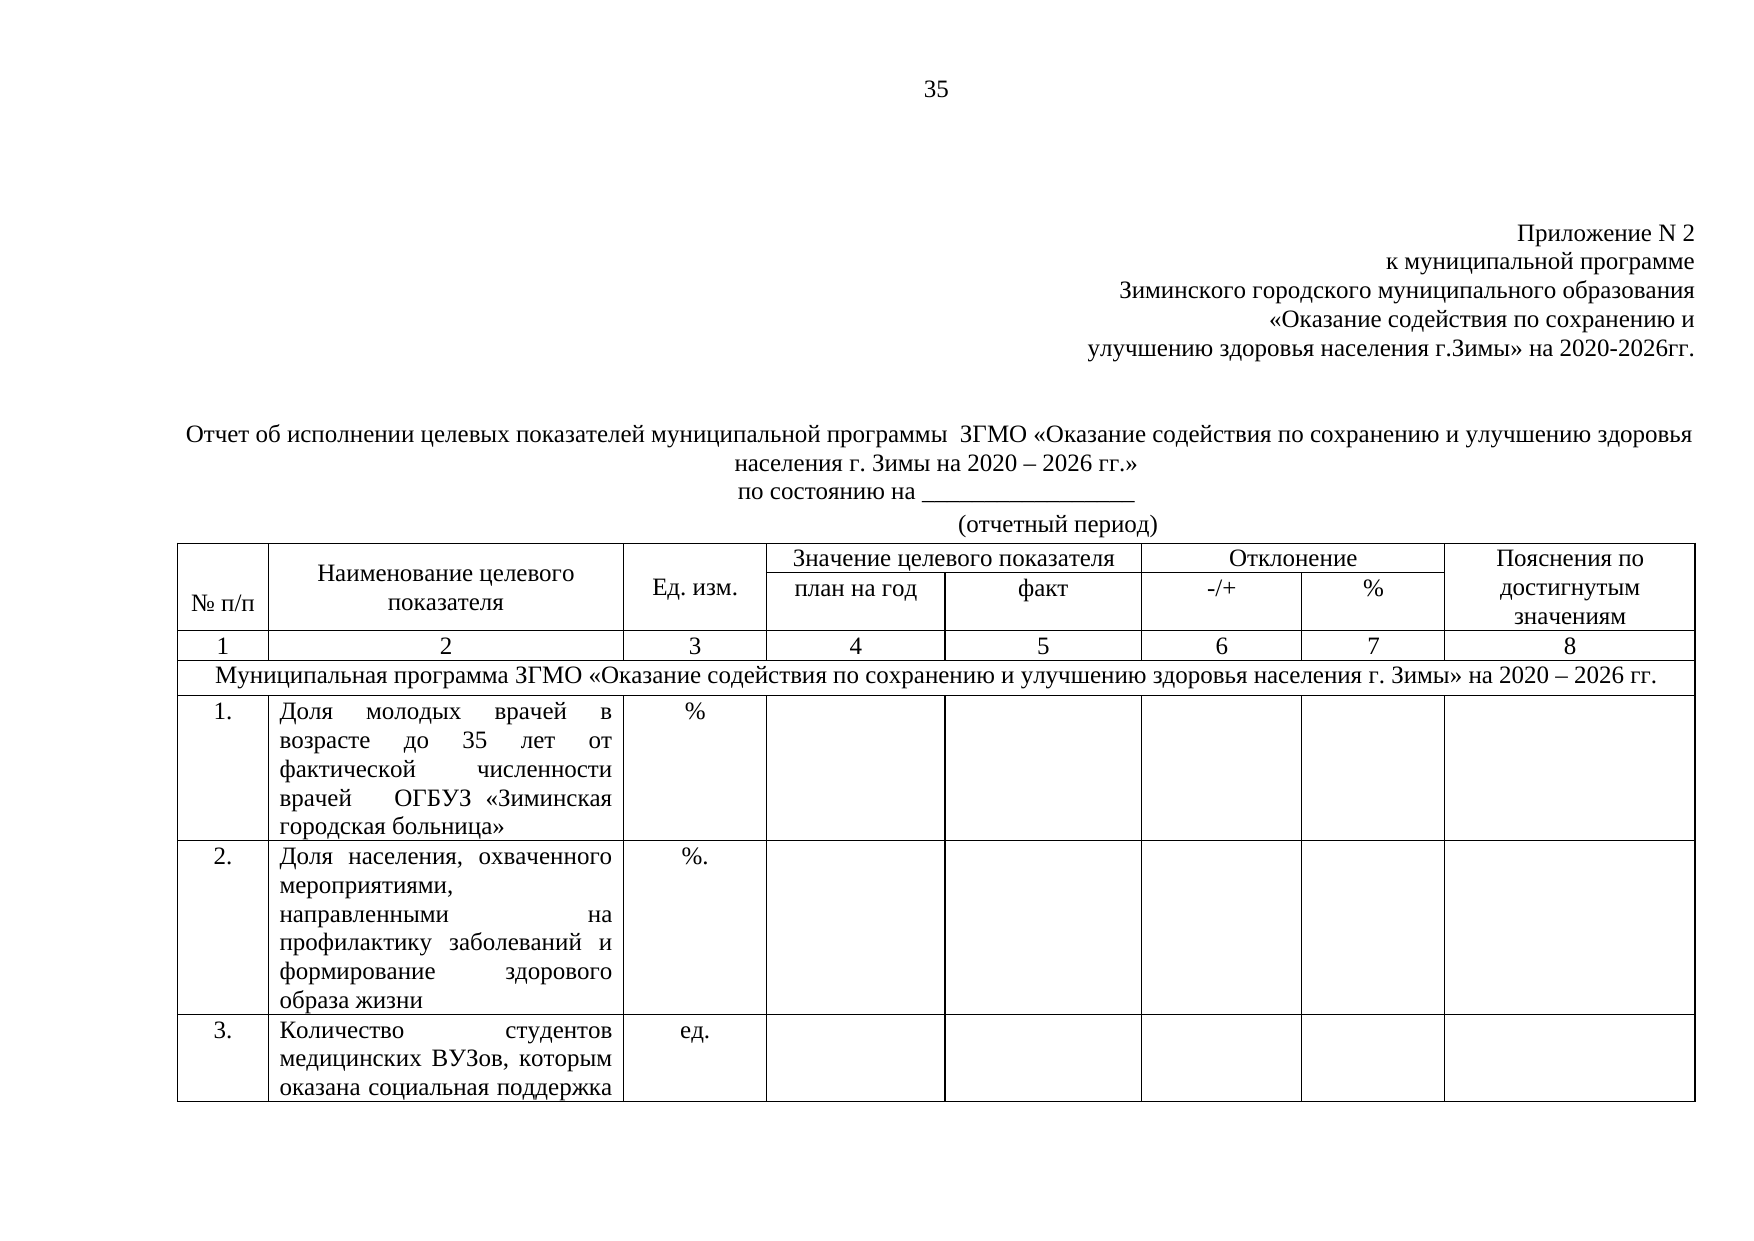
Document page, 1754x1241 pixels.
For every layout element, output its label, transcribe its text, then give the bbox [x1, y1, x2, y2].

table_cell [767, 1015, 944, 1101]
table_cell [1142, 696, 1301, 840]
table_cell [1445, 1015, 1694, 1101]
table_cell 8 [1445, 631, 1694, 659]
table_cell 5 [946, 631, 1141, 659]
table_cell 3 [624, 631, 766, 659]
table_cell 2. [178, 841, 268, 1014]
table_cell -/+ [1142, 573, 1301, 630]
table_cell [946, 841, 1141, 1014]
table_cell [1142, 841, 1301, 1014]
table_cell [1302, 841, 1444, 1014]
table_cell [767, 841, 944, 1014]
table_cell 7 [1302, 631, 1444, 659]
text «Оказание содействия по сохранению и [177, 304, 1695, 333]
table_cell [946, 696, 1141, 840]
table_cell 4 [767, 631, 944, 659]
table_cell 3. [178, 1015, 268, 1101]
table_cell [1445, 841, 1694, 1014]
table_cell факт [946, 573, 1141, 630]
table_cell [1445, 696, 1694, 840]
table_cell 1 [178, 631, 268, 659]
table_cell [1302, 1015, 1444, 1101]
table_header Отклонение [1142, 544, 1444, 572]
table_header Наименование целевого показателя [269, 544, 623, 630]
table_cell [767, 696, 944, 840]
table_cell Муниципальная программа ЗГМО «Оказание содействия по сохранению и улучшению здоровья населения г. Зимы» на 2020 – 2026 гг. [178, 661, 1694, 695]
table_cell Доля молодых врачей в возрасте до 35 лет от фактической численности врачей ОГБУЗ «Зиминская городская больница» [269, 696, 623, 840]
table_cell [1142, 1015, 1301, 1101]
table_cell 6 [1142, 631, 1301, 659]
text по состоянию на _________________ [177, 476, 1695, 505]
table_header № п/п [178, 544, 268, 630]
text Отчет об исполнении целевых показателей муниципальной программы ЗГМО «Оказание содействия по сохранению и улучшению здоровья населения г. Зимы на 2020 – 2026 гг.» [177, 419, 1695, 476]
table_header Значение целевого показателя [767, 544, 1141, 572]
text Зиминского городского муниципального образования [177, 275, 1695, 304]
text Приложение N 2 [177, 218, 1695, 246]
table_header Пояснения по достигнутым значениям [1445, 544, 1694, 630]
table_cell ед. [624, 1015, 766, 1101]
table_cell % [1302, 573, 1444, 630]
table_header Ед. изм. [624, 544, 766, 630]
text (отчетный период) [177, 509, 1695, 538]
table_cell план на год [767, 573, 944, 630]
table_cell %. [624, 841, 766, 1014]
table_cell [269, 1015, 623, 1101]
table_cell [1302, 696, 1444, 840]
table_cell Доля населения, охваченного мероприятиями, направленными на профилактику заболеваний и формирование здорового образа жизни [269, 841, 623, 1014]
table_cell 1. [178, 696, 268, 840]
table_cell [946, 1015, 1141, 1101]
table_cell 2 [269, 631, 623, 659]
text к муниципальной программе [177, 246, 1695, 275]
text улучшению здоровья населения г.Зимы» на 2020-2026гг. [177, 333, 1695, 361]
table_cell % [624, 696, 766, 840]
